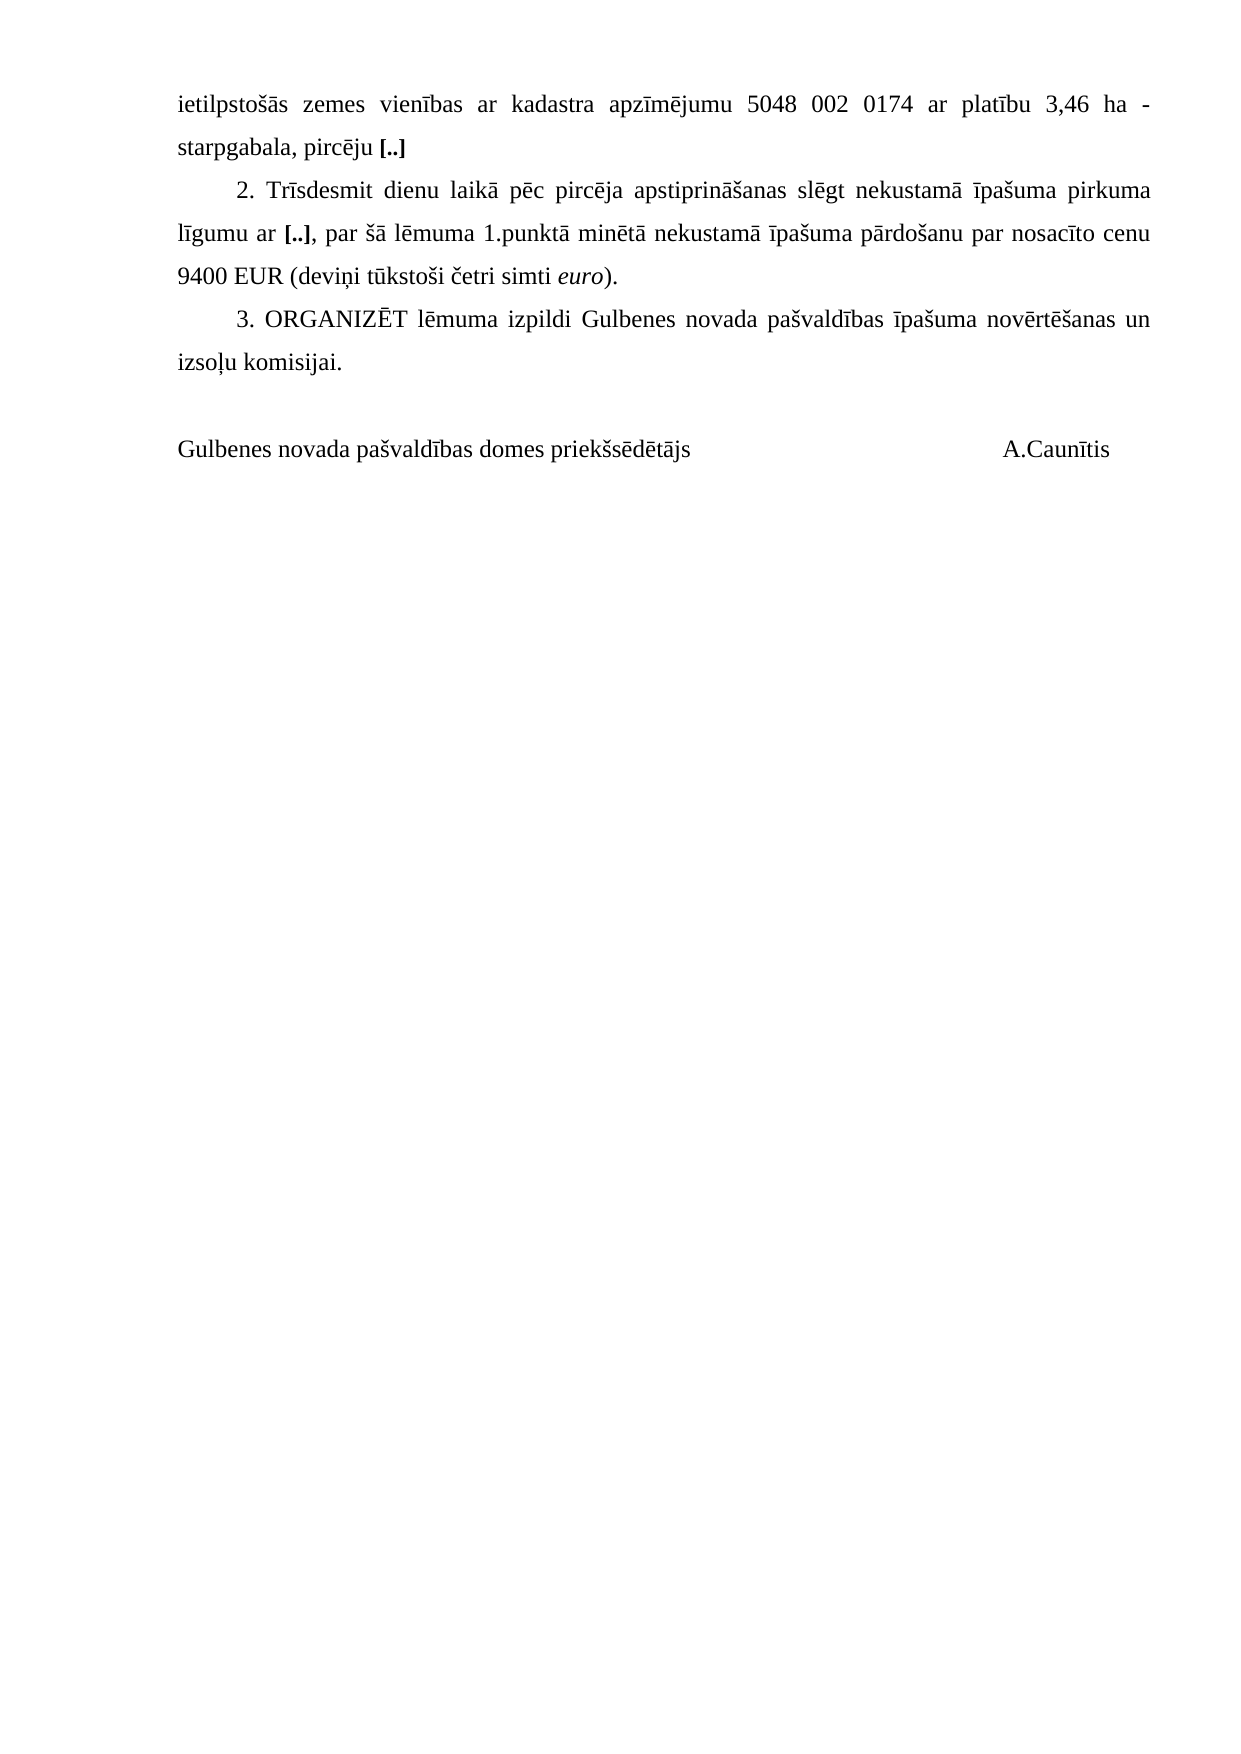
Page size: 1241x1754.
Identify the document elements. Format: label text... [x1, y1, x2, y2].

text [177, 89, 1152, 161]
text 3. ORGANIZĒT lēmuma izpildi Gulbenes novada pašvaldības īpašuma novērtēšanas un izsoļu komisijai. [177, 304, 1152, 376]
text 2. Trīsdesmit dienu laikā pēc pircēja apstiprināšanas slēgt nekustamā īpašuma pirkuma līgumu ar [..], par šā lēmuma 1.punktā minētā nekustamā īpašuma pārdošanu par nosacīto cenu 9400 EUR (deviņi tūkstoši četri simti euro). [177, 175, 1152, 290]
text Gulbenes novada pašvaldības domes priekšsēdētājs A.Caunītis [177, 434, 1152, 462]
